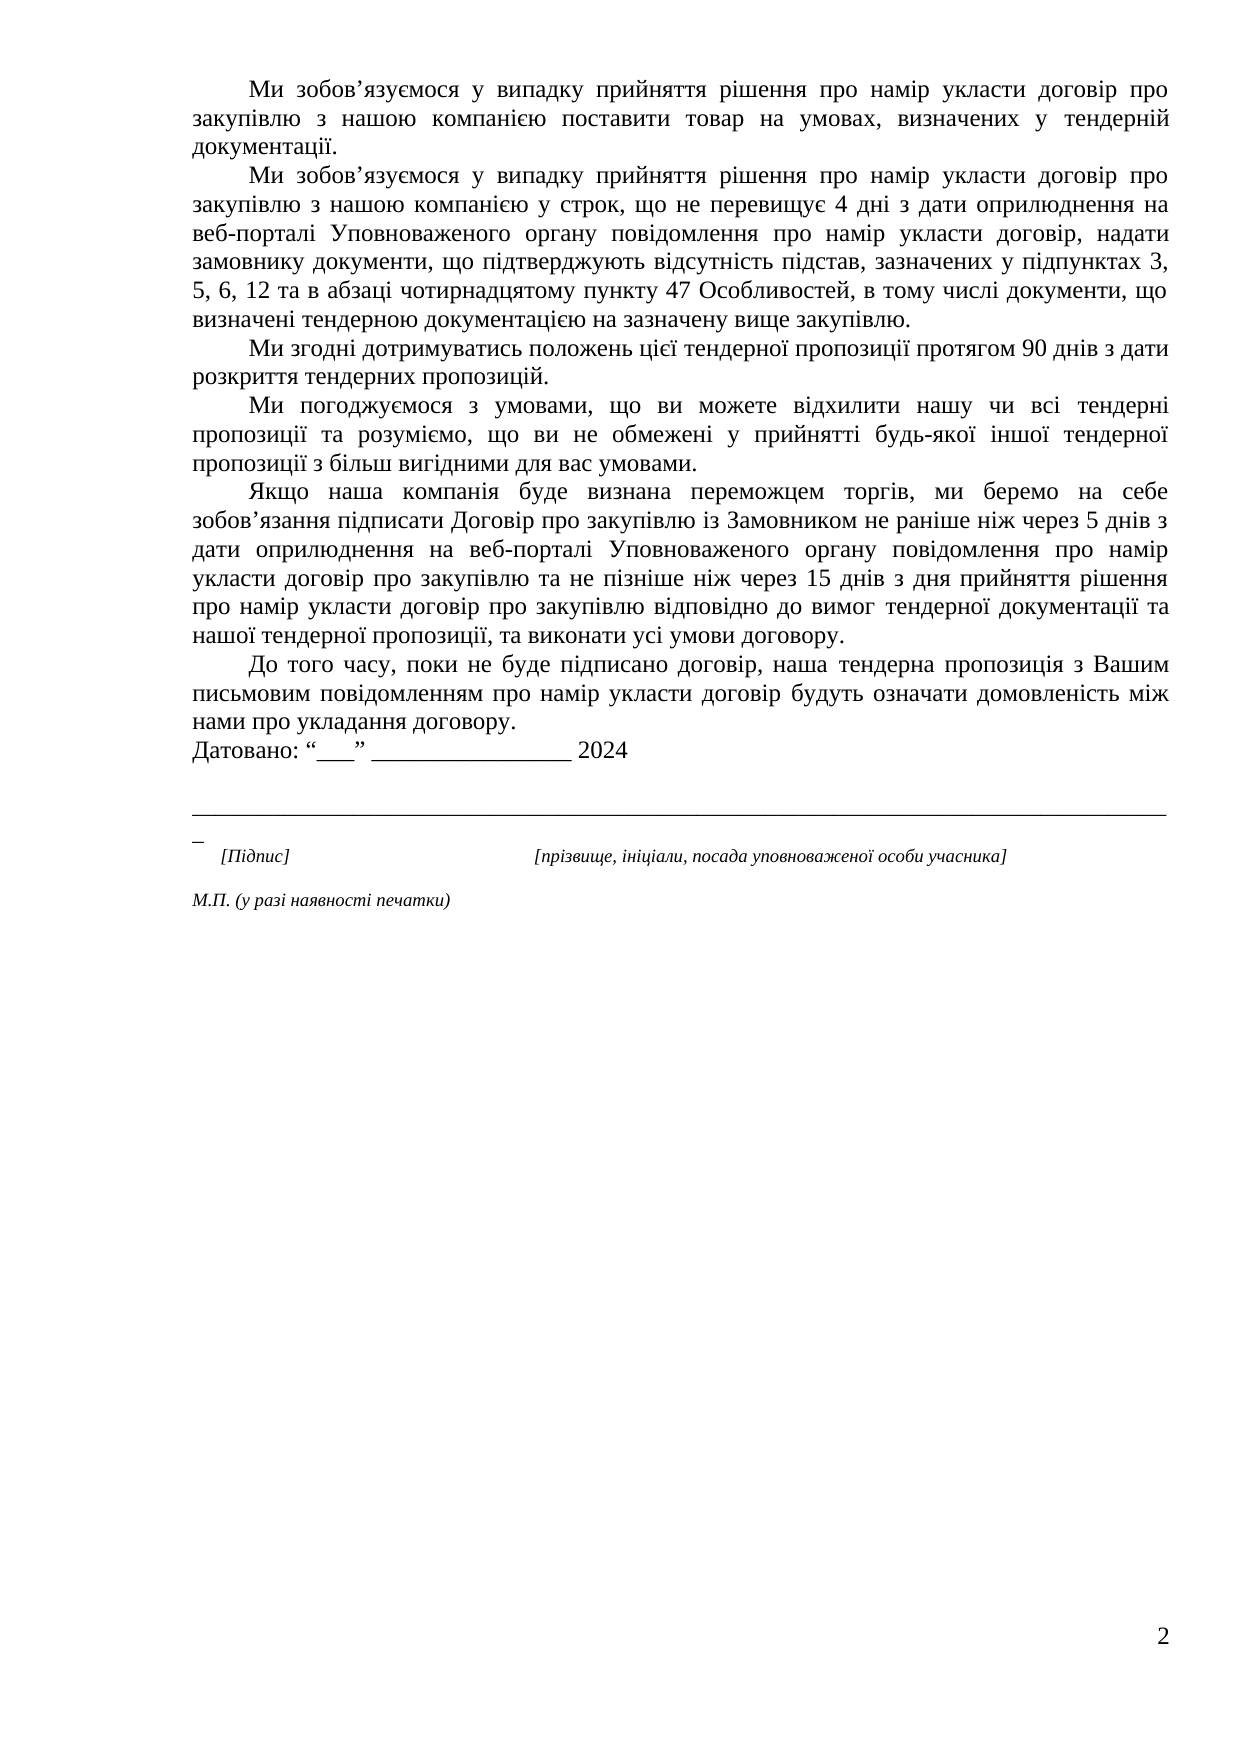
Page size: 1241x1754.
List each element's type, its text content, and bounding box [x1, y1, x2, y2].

text До того часу, поки не буде підписано договір, наша тендерна пропозиція з Вашим письмовим повідомленням про намір укласти договір будуть означати домовленість між нами про укладання договору. [192, 649, 1169, 735]
text Ми погоджуємося з умовами, що ви можете відхилити нашу чи всі тендерні пропозиції та розуміємо, що ви не обмежені у прийнятті будь-якої іншої тендерної пропозиції з більш вигідними для вас умовами. [192, 390, 1169, 476]
text Ми зобов’язуємося у випадку прийняття рішення про намір укласти договір про закупівлю з нашою компанією поставити товар на умовах, визначених у тендерній документації. [192, 74, 1169, 160]
text [Підпис] [прізвище, ініціали, посада уповноваженої особи учасника] [192, 845, 1169, 867]
text Ми зобов’язуємося у випадку прийняття рішення про намір укласти договір про закупівлю з нашою компанією у строк, що не перевищує 4 дні з дати оприлюднення на веб-порталі Уповноваженого органу повідомлення про намір укласти договір, надати замовнику документи, що підтверджують відсутність підстав, зазначених у підпунктах 3, 5, 6, 12 та в абзаці чотирнадцятому пункту 47 Особливостей, в тому числі документи, що визначені тендерною документацією на зазначену вище закупівлю. [192, 160, 1169, 333]
text Якщо наша компанія буде визнана переможцем торгів, ми беремо на себе зобов’язання підписати Договір про закупівлю із Замовником не раніше ніж через 5 днів з дати оприлюднення на веб-порталі Уповноваженого органу повідомлення про намір укласти договір про закупівлю та не пізніше ніж через 15 днів з дня прийняття рішення про намір укласти договір про закупівлю відповідно до вимог тендерної документації та нашої тендерної пропозиції, та виконати усі умови договору. [192, 476, 1169, 649]
text М.П. (у разі наявності печатки) [192, 888, 1169, 910]
text ______________________________________________________________________________________ [192, 764, 1169, 845]
text Датовано: “___” ________________ 2024 [192, 735, 1169, 764]
text Ми згодні дотримуватись положень цієї тендерної пропозиції протягом 90 днів з дати розкриття тендерних пропозицій. [192, 333, 1169, 390]
